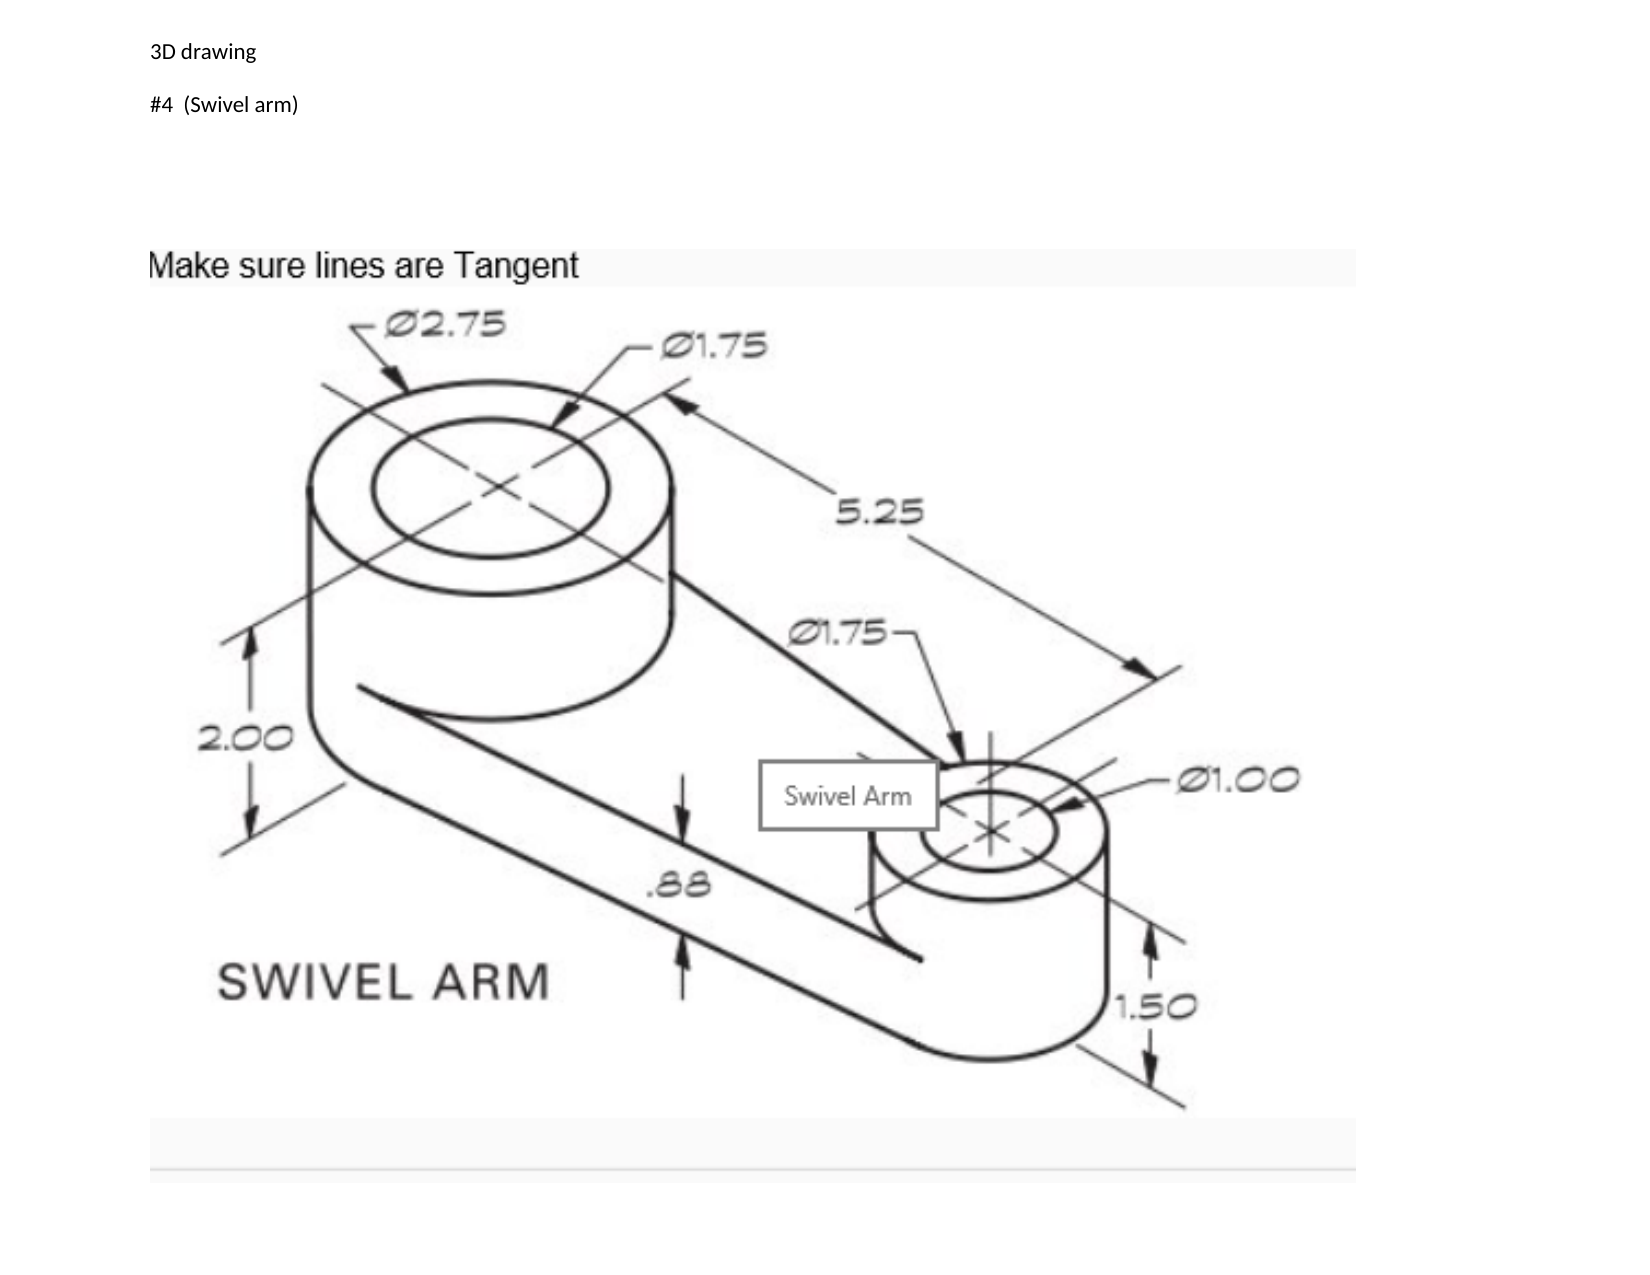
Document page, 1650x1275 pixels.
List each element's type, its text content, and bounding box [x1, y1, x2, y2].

picture [150, 249, 1356, 1183]
text 3D drawing [150, 37, 1500, 66]
text #4 (Swivel arm) [150, 91, 1500, 118]
